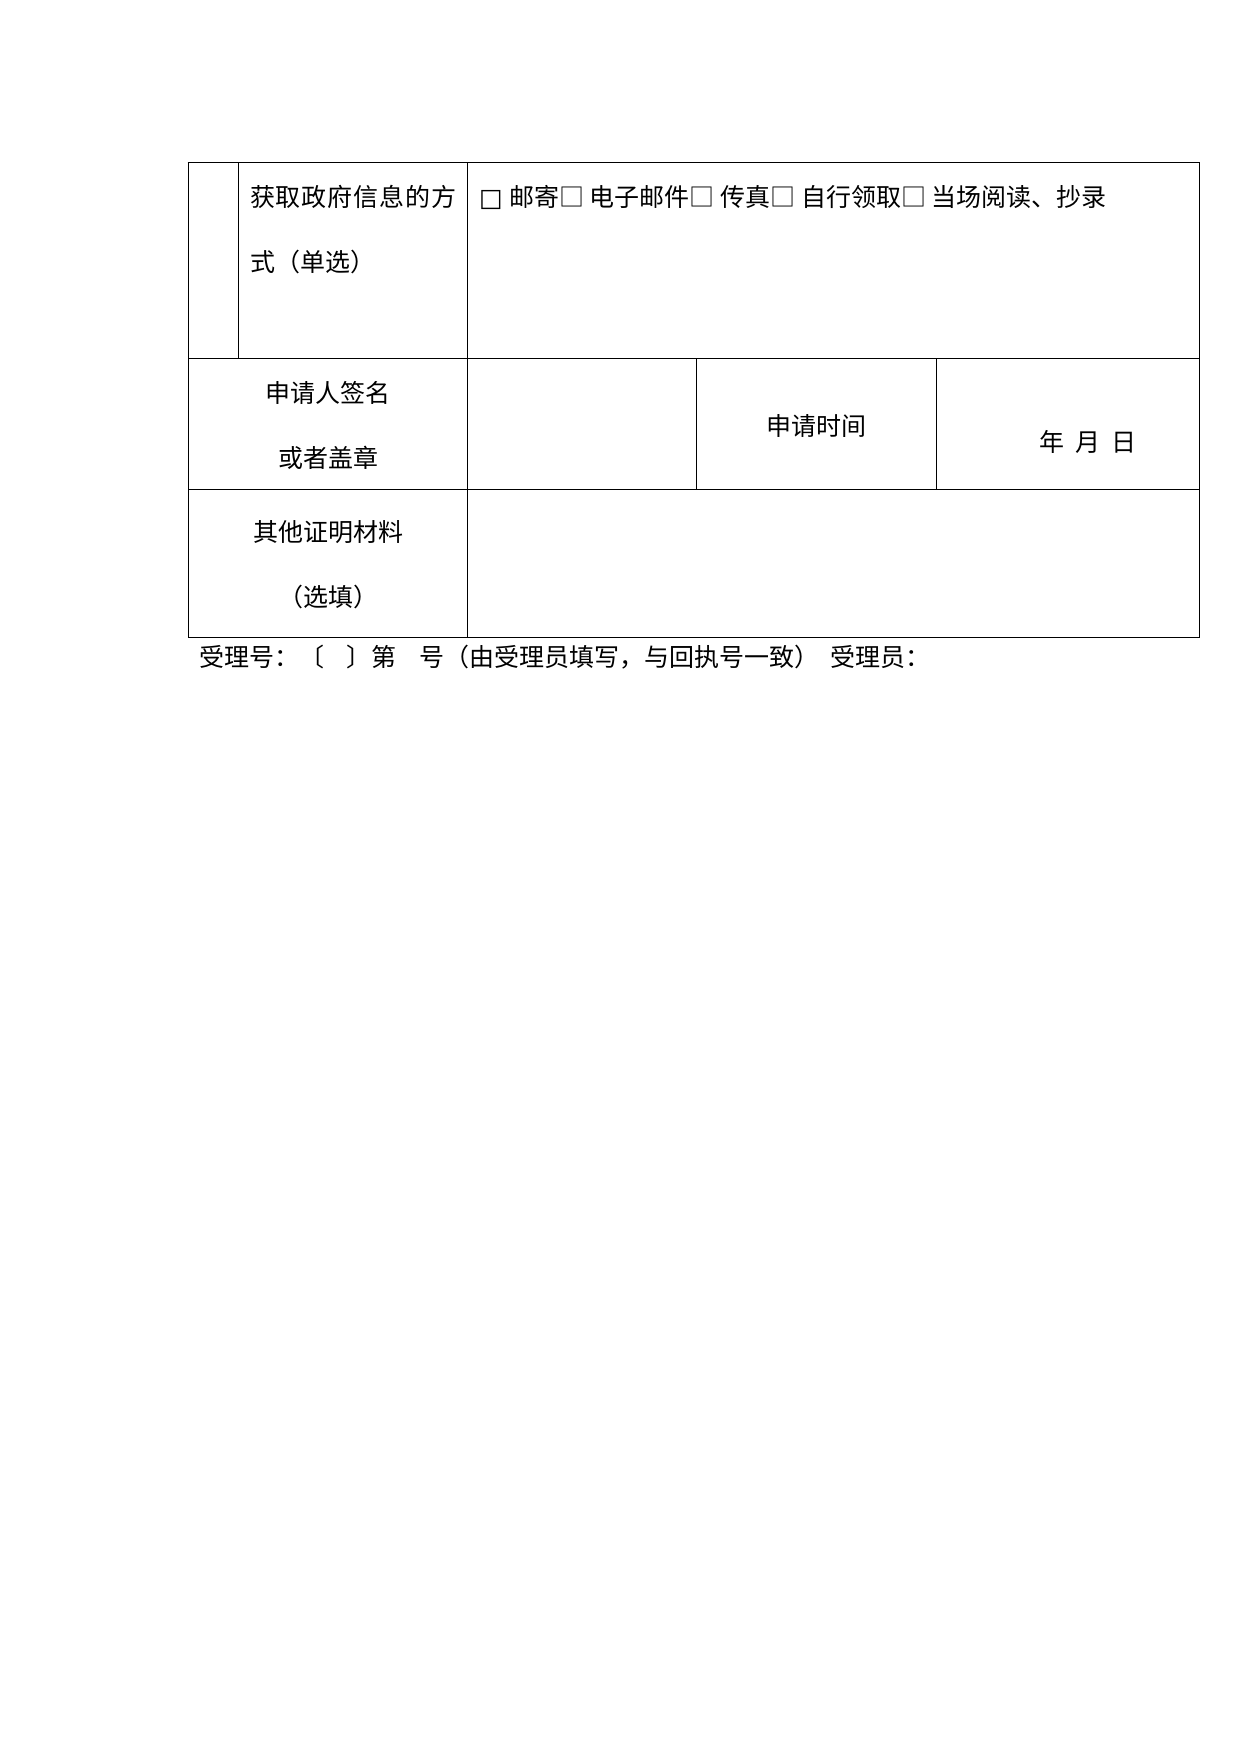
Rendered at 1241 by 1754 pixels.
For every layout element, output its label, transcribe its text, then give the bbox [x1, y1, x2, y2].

table_cell 申请时间 [697, 359, 936, 489]
table_cell 获取政府信息的方式（单选） [239, 163, 467, 358]
table_cell [468, 490, 1199, 637]
table_cell 年 月 日 [937, 359, 1199, 489]
table_cell [468, 359, 696, 489]
table_cell 受理号：〔 〕第 号（由受理员填写，与回执号一致） 受理员： [188, 638, 1200, 706]
table_cell [189, 163, 238, 358]
table_cell □ 邮寄□ 电子邮件□ 传真□ 自行领取□ 当场阅读、抄录 [468, 163, 1199, 358]
table_cell 其他证明材料 （选填） [189, 490, 467, 637]
table_cell 申请人签名 或者盖章 [189, 359, 467, 489]
